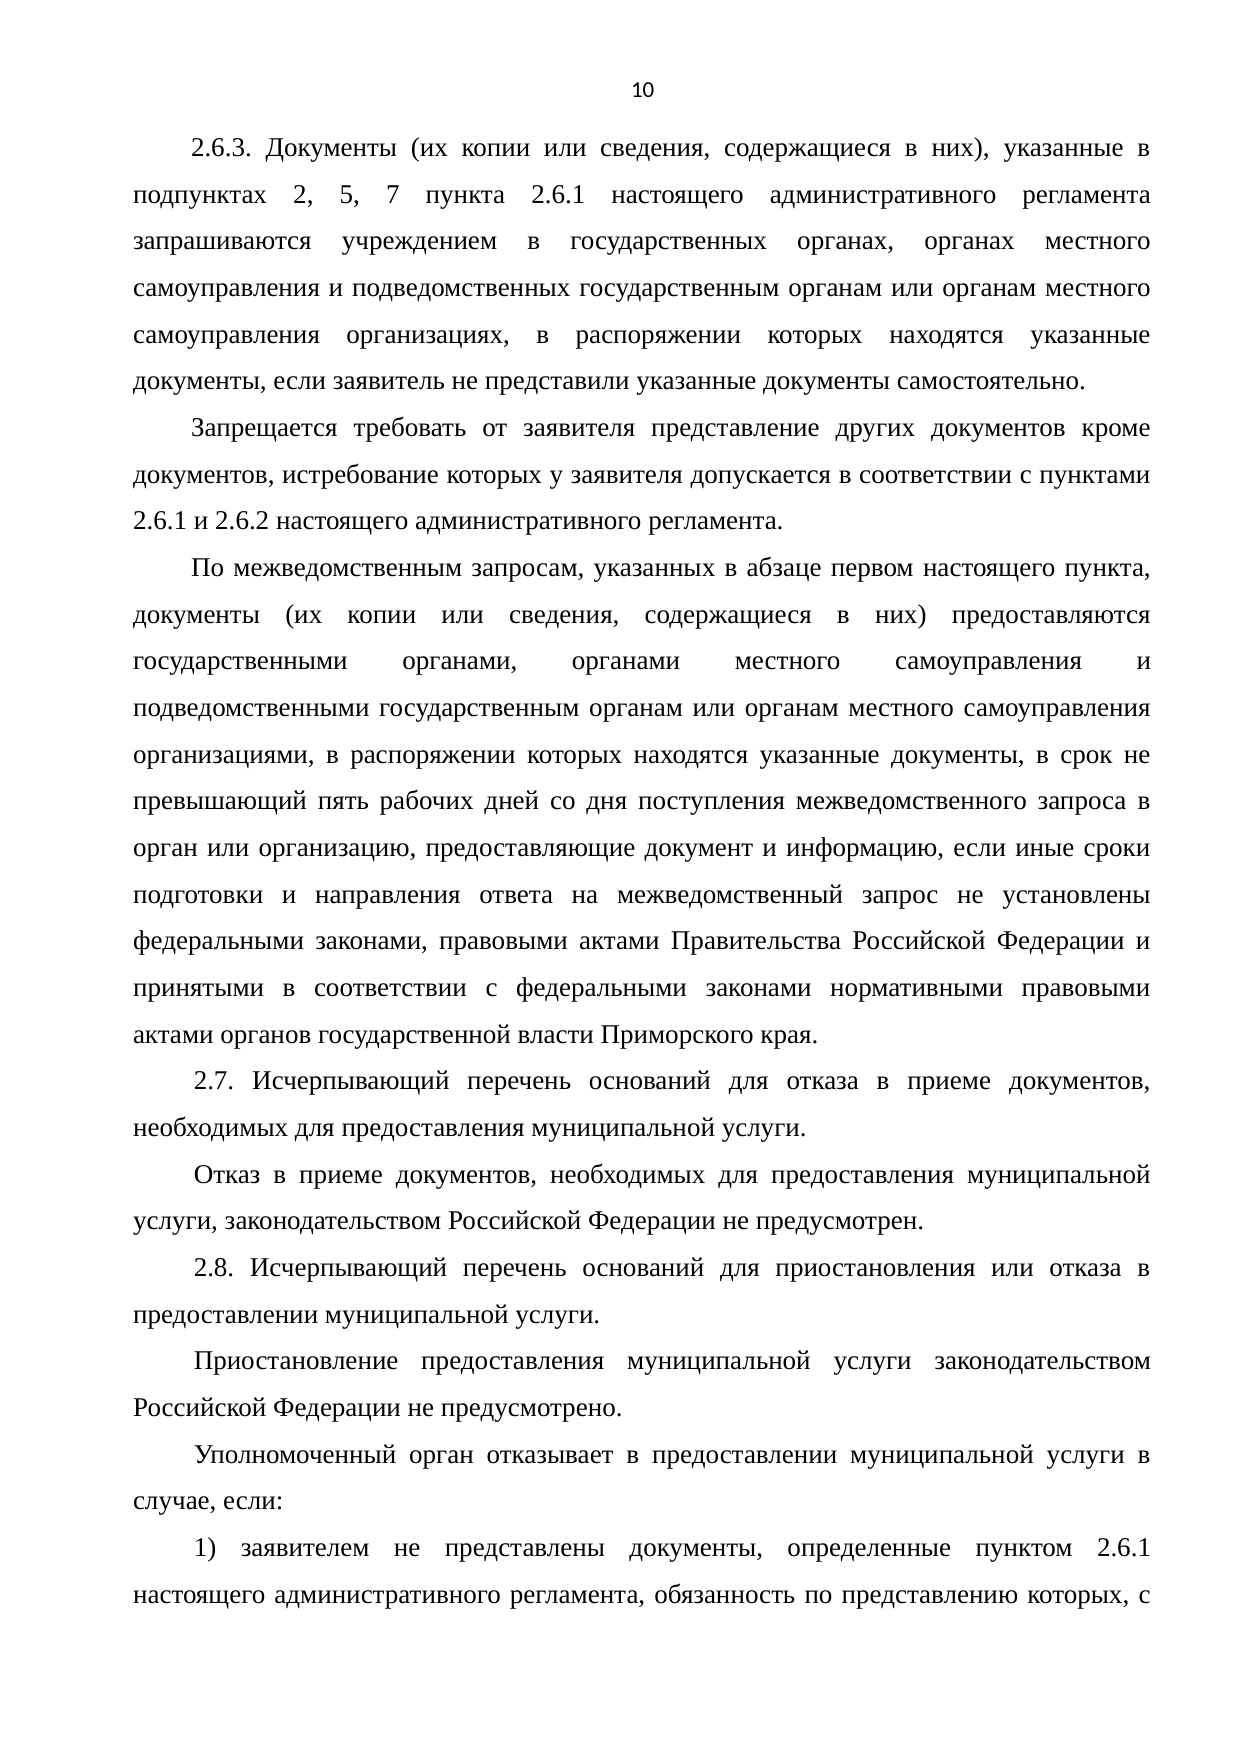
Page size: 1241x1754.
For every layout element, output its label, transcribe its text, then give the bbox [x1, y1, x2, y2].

text Приостановление предоставления муниципальной услуги законодательством Российской Федерации не предусмотрено. [133, 1344, 1152, 1422]
text Отказ в приеме документов, необходимых для предоставления муниципальной услуги, законодательством Российской Федерации не предусмотрен. [133, 1158, 1152, 1236]
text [133, 1531, 1152, 1609]
text По межведомственным запросам, указанных в абзаце первом настоящего пункта, документы (их копии или сведения, содержащиеся в них) предоставляются государственными органами, органами местного самоуправления и подведомственными государственным органам или органам местного самоуправления организациями, в распоряжении которых находятся указанные документы, в срок не превышающий пять рабочих дней со дня поступления межведомственного запроса в орган или организацию, предоставляющие документ и информацию, если иные сроки подготовки и направления ответа на межведомственный запрос не установлены федеральными законами, правовыми актами Правительства Российской Федерации и принятыми в соответствии с федеральными законами нормативными правовыми актами органов государственной власти Приморского края. [133, 551, 1152, 1049]
text Уполномоченный орган отказывает в предоставлении муниципальной услуги в случае, если: [133, 1438, 1152, 1516]
text 2.7. Исчерпывающий перечень оснований для отказа в приеме документов, необходимых для предоставления муниципальной услуги. [133, 1064, 1152, 1142]
text 2.8. Исчерпывающий перечень оснований для приостановления или отказа в предоставлении муниципальной услуги. [133, 1251, 1152, 1329]
text Запрещается требовать от заявителя представление других документов кроме документов, истребование которых у заявителя допускается в соответствии с пунктами 2.6.1 и 2.6.2 настоящего административного регламента. [133, 411, 1152, 536]
text 2.6.3. Документы (их копии или сведения, содержащиеся в них), указанные в подпунктах 2, 5, 7 пункта 2.6.1 настоящего административного регламента запрашиваются учреждением в государственных органах, органах местного самоуправления и подведомственных государственным органам или органам местного самоуправления организациях, в распоряжении которых находятся указанные документы, если заявитель не представили указанные документы самостоятельно. [133, 131, 1152, 396]
